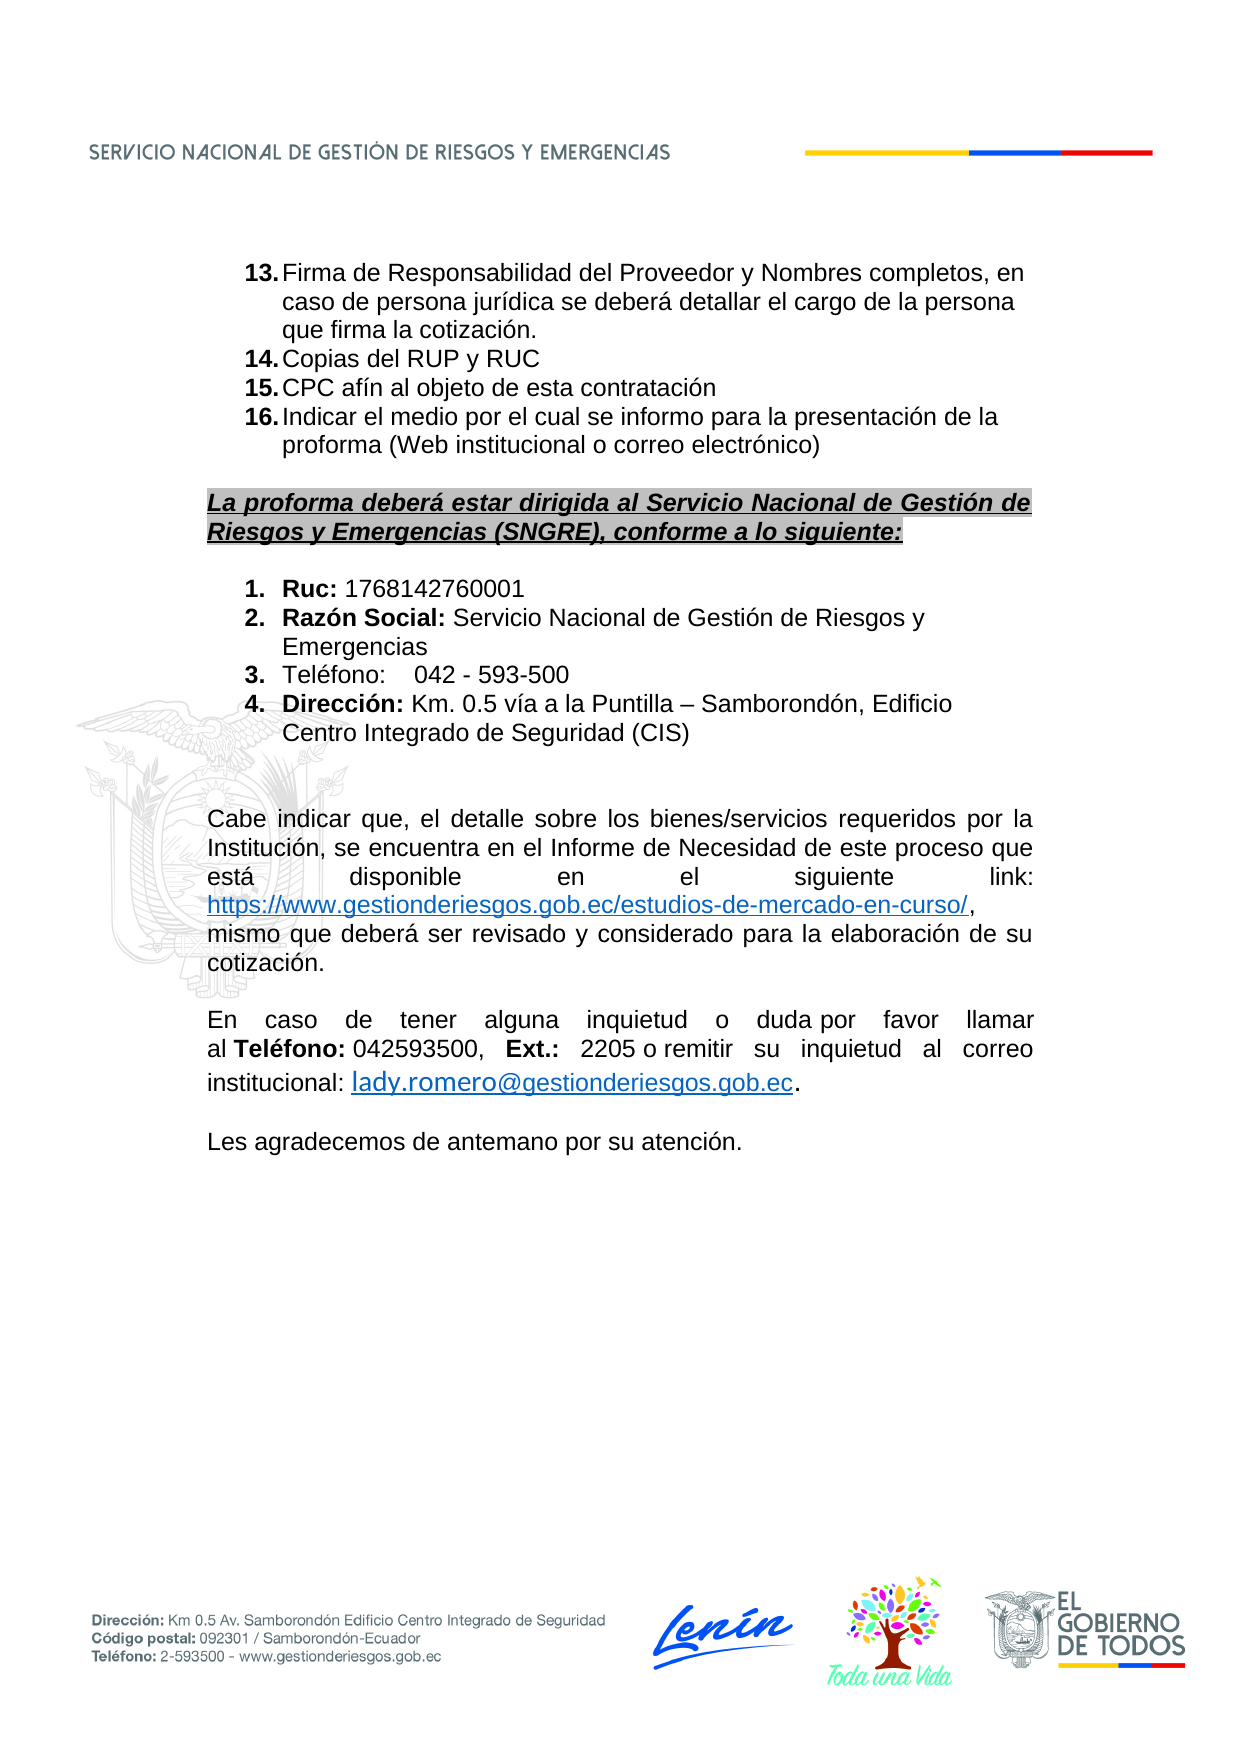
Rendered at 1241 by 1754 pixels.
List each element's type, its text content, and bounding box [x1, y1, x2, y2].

list Dirección: Km. 0.5 vía a la Puntilla – Samborondón, Edificio Centro Integrado de Seguridad (CIS) [244, 689, 1034, 747]
list Indicar el medio por el cual se informo para la presentación de la proforma (Web institucional o correo electrónico) [244, 402, 1034, 459]
list Copias del RUP y RUC [244, 344, 1034, 373]
text Cabe indicar que, el detalle sobre los bienes/servicios requeridos por la Institución, se encuentra en el Informe de Necesidad de este proceso que está disponible en el siguiente link: https://www.gestionderiesgos.gob.ec/estudios-de-mercado-en-curso/, mismo que deberá ser revisado y considerado para la elaboración de su cotización. [207, 804, 1034, 977]
list Teléfono: 042 - 593-500 [244, 660, 1034, 689]
picture [0, 0, 1241, 258]
list CPC afín al objeto de esta contratación [244, 373, 1034, 402]
picture [0, 635, 1241, 1751]
text En caso de tener alguna inquietud o duda por favor llamar al Teléfono: 042593500, Ext.: 2205 o remitir su inquietud al correo institucional: lady.romero@gestionderiesgos.gob.ec. [207, 1005, 1034, 1098]
list Ruc: 1768142760001 [244, 574, 1034, 603]
list Razón Social: Servicio Nacional de Gestión de Riesgos y Emergencias [244, 603, 1034, 660]
text La proforma deberá estar dirigida al Servicio Nacional de Gestión de Riesgos y Emergencias (SNGRE), conforme a lo siguiente: [903, 488, 1034, 545]
list Firma de Responsabilidad del Proveedor y Nombres completos, en caso de persona jurídica se deberá detallar el cargo de la persona que firma la cotización. [244, 192, 1034, 344]
text Les agradecemos de antemano por su atención. [207, 1127, 1034, 1156]
